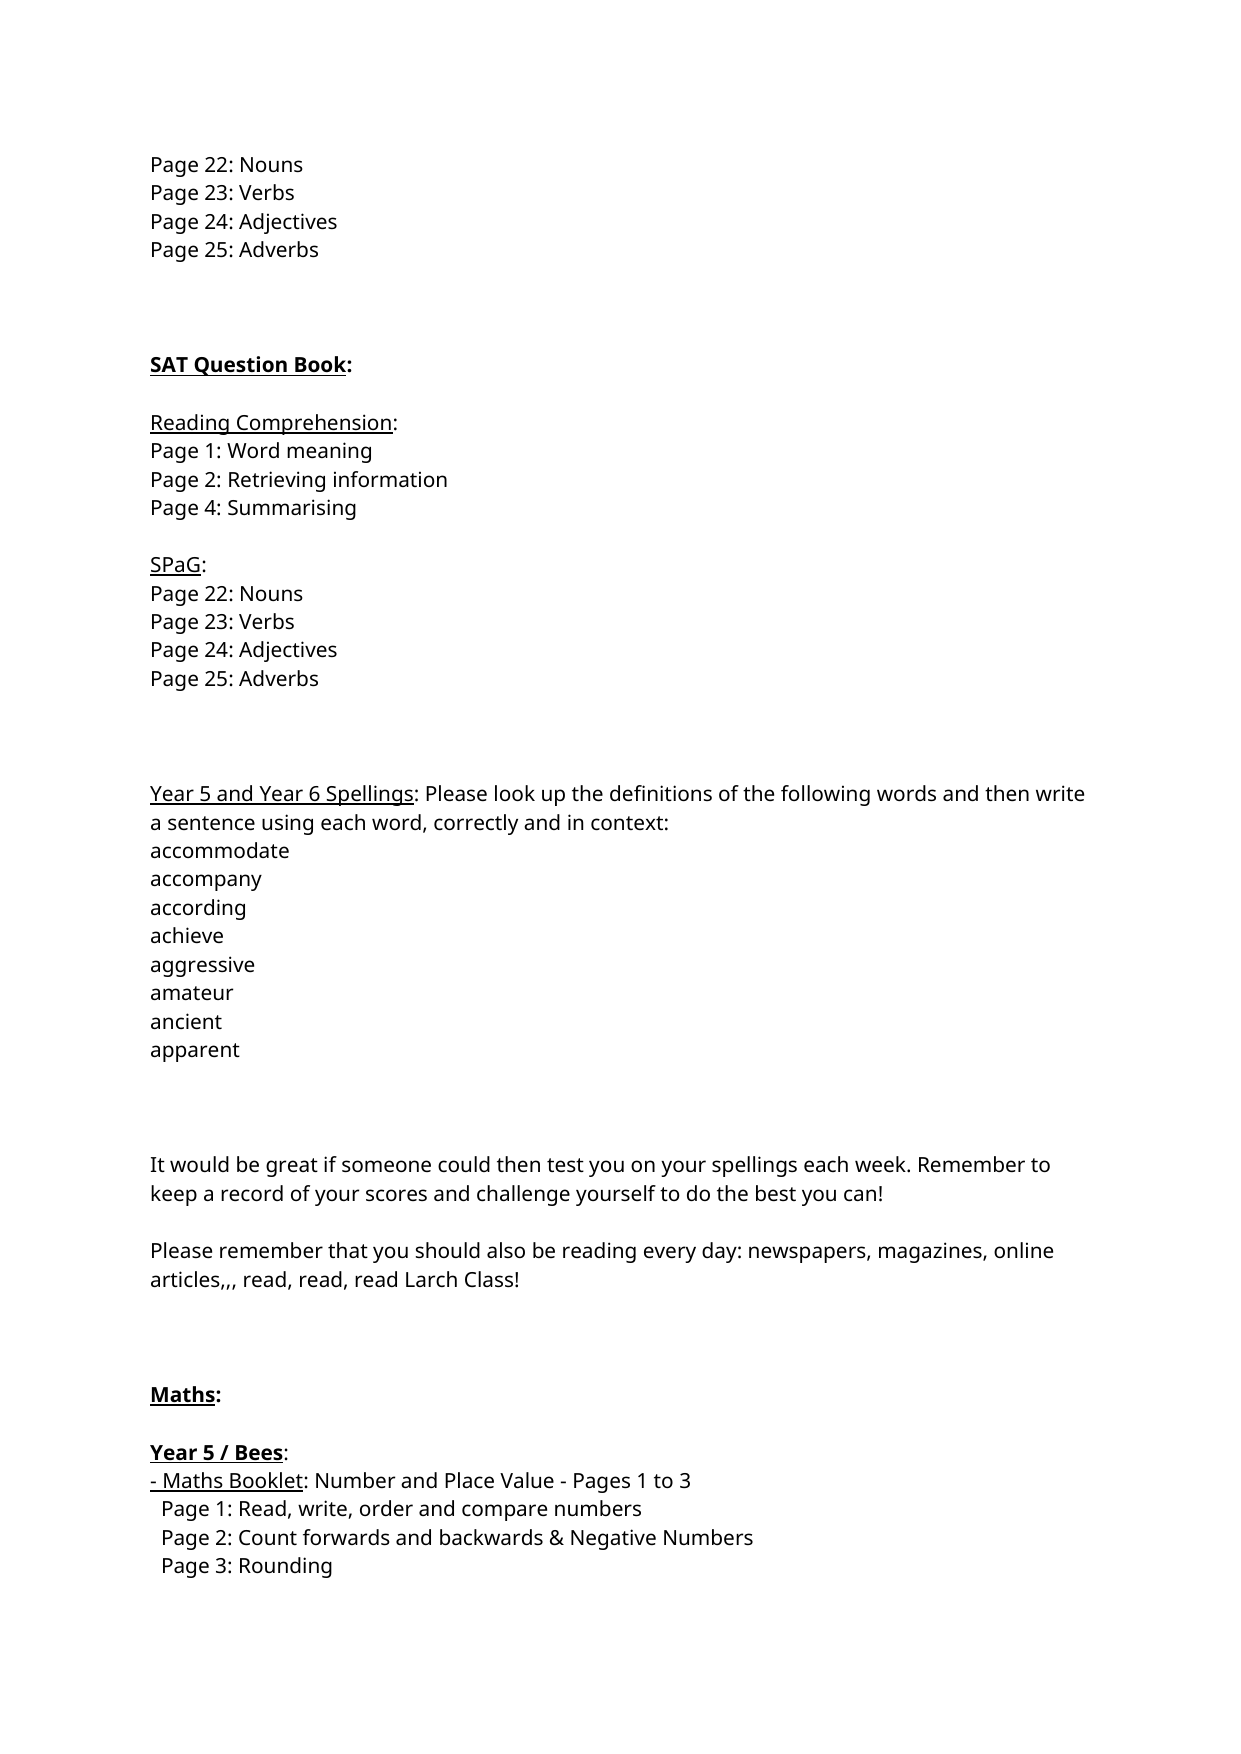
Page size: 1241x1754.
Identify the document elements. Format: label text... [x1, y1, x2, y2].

text - Maths Booklet: Number and Place Value - Pages 1 to 3 [150, 1466, 1090, 1494]
text Page 22: Nouns [150, 150, 1090, 178]
text Page 25: Adverbs [150, 235, 1090, 264]
text accommodate [150, 836, 1090, 864]
text Page 24: Adjectives [150, 636, 1090, 664]
text Page 2: Count forwards and backwards & Negative Numbers [150, 1523, 1090, 1551]
text Page 25: Adverbs [150, 664, 1090, 692]
text SAT Question Book: [150, 351, 1090, 379]
text aggressive [150, 950, 1090, 978]
text Maths: [150, 1380, 1090, 1408]
text Page 3: Rounding [150, 1551, 1090, 1580]
text Page 22: Nouns [150, 579, 1090, 607]
text Page 23: Verbs [150, 178, 1090, 207]
text Page 1: Word meaning [150, 437, 1090, 465]
text Year 5 / Bees: [150, 1438, 1090, 1466]
text according [150, 893, 1090, 921]
text achieve [150, 921, 1090, 950]
text SPaG: [150, 550, 1090, 579]
text It would be great if someone could then test you on your spellings each week. Remember to keep a record of your scores and challenge yourself to do the best you can! [150, 1150, 1090, 1207]
text Page 23: Verbs [150, 607, 1090, 636]
text Please remember that you should also be reading every day: newspapers, magazines, online articles,,, read, read, read Larch Class! [150, 1236, 1090, 1293]
text apparent [150, 1035, 1090, 1064]
text ancient [150, 1007, 1090, 1035]
text Page 4: Summarising [150, 493, 1090, 522]
text Page 24: Adjectives [150, 207, 1090, 235]
text amateur [150, 978, 1090, 1007]
text Page 1: Read, write, order and compare numbers [150, 1494, 1090, 1523]
text accompany [150, 864, 1090, 893]
text Year 5 and Year 6 Spellings: Please look up the definitions of the following words and then write a sentence using each word, correctly and in context: [150, 779, 1090, 836]
text Page 2: Retrieving information [150, 465, 1090, 493]
text Reading Comprehension: [150, 408, 1090, 437]
